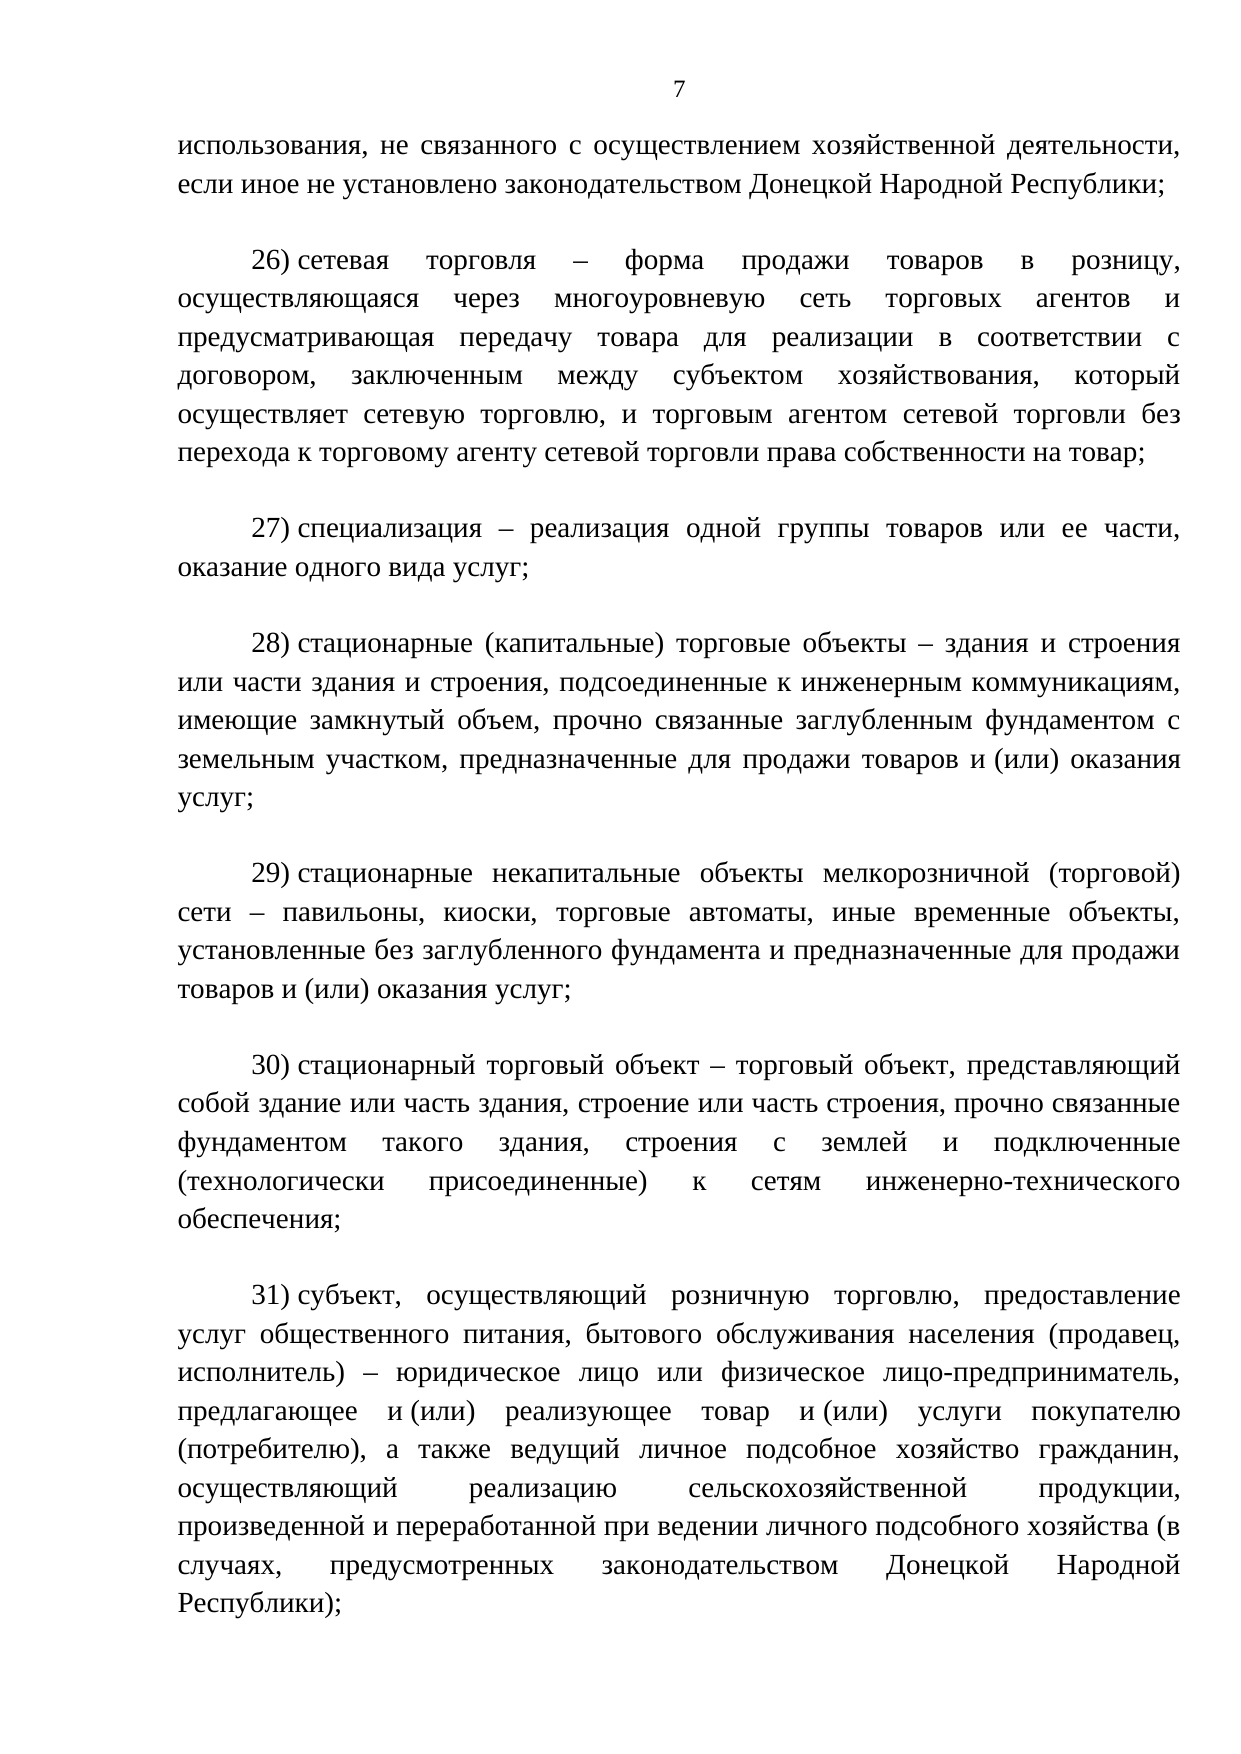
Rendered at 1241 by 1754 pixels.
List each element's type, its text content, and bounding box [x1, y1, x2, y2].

text 30) стационарный торговый объект – торговый объект, представляющий собой здание или часть здания, строение или часть строения, прочно связанные фундаментом такого здания, строения с землей и подключенные (технологически присоединенные) к сетям инженерно-технического обеспечения; [177, 1047, 1181, 1235]
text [177, 127, 1181, 199]
text 27) специализация – реализация одной группы товаров или ее части, оказание одного вида услуг; [177, 511, 1181, 583]
text 29) стационарные некапитальные объекты мелкорозничной (торговой) сети – павильоны, киоски, торговые автоматы, иные временные объекты, установленные без заглубленного фундамента и предназначенные для продажи товаров и (или) оказания услуг; [177, 855, 1181, 1004]
text 31) субъект, осуществляющий розничную торговлю, предоставление услуг общественного питания, бытового обслуживания населения (продавец, исполнитель) – юридическое лицо или физическое лицо-предприниматель, предлагающее и (или) реализующее товар и (или) услуги покупателю (потребителю), а также ведущий личное подсобное хозяйство гражданин, осуществляющий реализацию сельскохозяйственной продукции, произведенной и переработанной при ведении личного подсобного хозяйства (в случаях, предусмотренных законодательством Донецкой Народной Республики); [177, 1277, 1181, 1619]
text 26) сетевая торговля – форма продажи товаров в розницу, осуществляющаяся через многоуровневую сеть торговых агентов и предусматривающая передачу товара для реализации в соответствии с договором, заключенным между субъектом хозяйствования, который осуществляет сетевую торговлю, и торговым агентом сетевой торговли без перехода к торговому агенту сетевой торговли права собственности на товар; [177, 242, 1181, 468]
text 28) стационарные (капитальные) торговые объекты – здания и строения или части здания и строения, подсоединенные к инженерным коммуникациям, имеющие замкнутый объем, прочно связанные заглубленным фундаментом с земельным участком, предназначенные для продажи товаров и (или) оказания услуг; [177, 625, 1181, 813]
